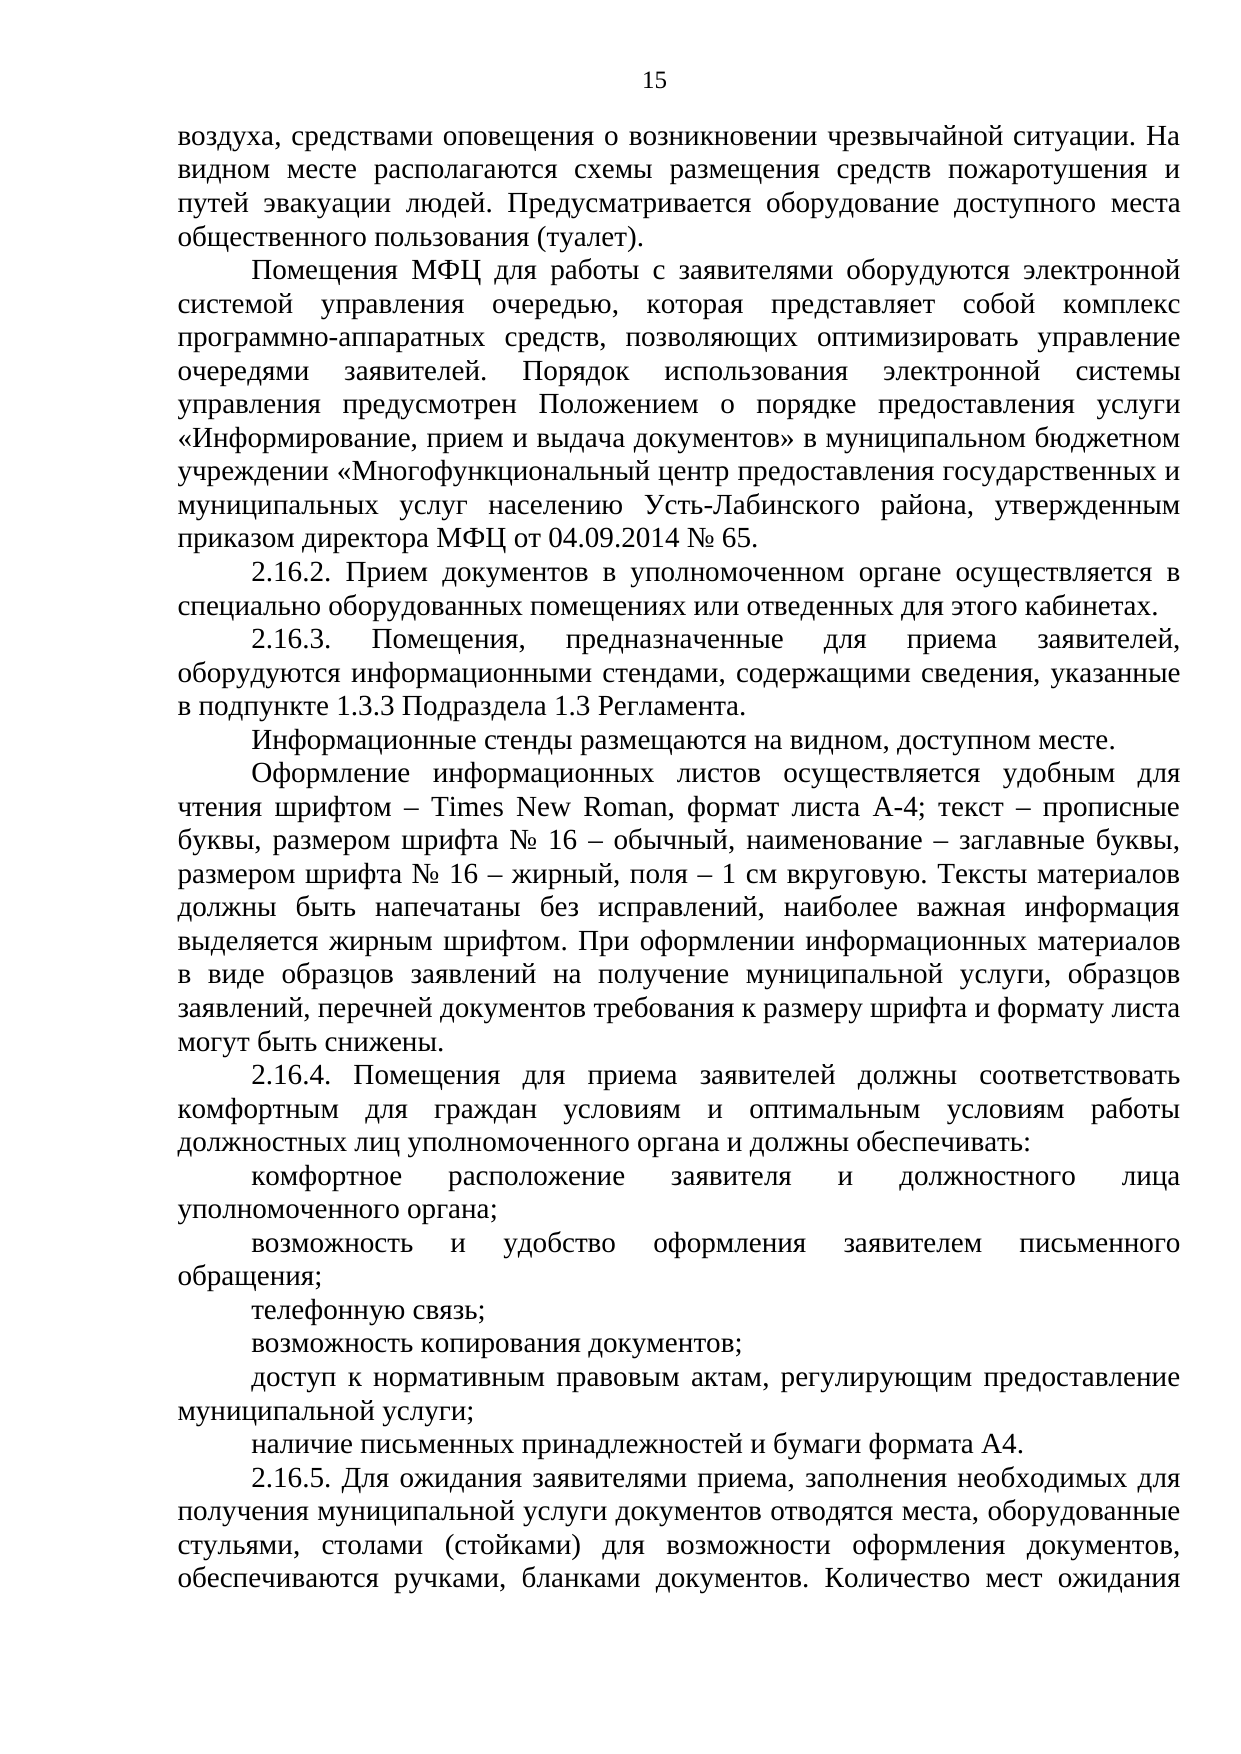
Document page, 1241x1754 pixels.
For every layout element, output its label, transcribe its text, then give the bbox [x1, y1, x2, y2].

text Оформление информационных листов осуществляется удобным для чтения шрифтом – Times New Roman, формат листа A-4; текст – прописные буквы, размером шрифта № 16 – обычный, наименование – заглавные буквы, размером шрифта № 16 – жирный, поля – 1 см вкруговую. Тексты материалов должны быть напечатаны без исправлений, наиболее важная информация выделяется жирным шрифтом. При оформлении информационных материалов в виде образцов заявлений на получение муниципальной услуги, образцов заявлений, перечней документов требования к размеру шрифта и формату листа могут быть снижены. [177, 755, 1181, 1057]
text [177, 118, 1181, 252]
text телефонную связь; [177, 1292, 1181, 1326]
text Помещения МФЦ для работы с заявителями оборудуются электронной системой управления очередью, которая представляет собой комплекс программно-аппаратных средств, позволяющих оптимизировать управление очередями заявителей. Порядок использования электронной системы управления предусмотрен Положением о порядке предоставления услуги «Информирование, прием и выдача документов» в муниципальном бюджетном учреждении «Многофункциональный центр предоставления государственных и муниципальных услуг населению Усть-Лабинского района, утвержденным приказом директора МФЦ от 04.09.2014 № 65. [177, 252, 1181, 554]
text возможность копирования документов; [177, 1326, 1181, 1359]
text комфортное расположение заявителя и должностного лица уполномоченного органа; [177, 1158, 1181, 1225]
text наличие письменных принадлежностей и бумаги формата A4. [177, 1426, 1181, 1460]
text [177, 1460, 1181, 1594]
text возможность и удобство оформления заявителем письменного обращения; [177, 1225, 1181, 1292]
text 2.16.2. Прием документов в уполномоченном органе осуществляется в специально оборудованных помещениях или отведенных для этого кабинетах. [177, 554, 1181, 621]
text доступ к нормативным правовым актам, регулирующим предоставление муниципальной услуги; [177, 1359, 1181, 1426]
text 2.16.3. Помещения, предназначенные для приема заявителей, оборудуются информационными стендами, содержащими сведения, указанные в подпункте 1.3.3 Подраздела 1.3 Регламента. [177, 621, 1181, 722]
text 2.16.4. Помещения для приема заявителей должны соответствовать комфортным для граждан условиям и оптимальным условиям работы должностных лиц уполномоченного органа и должны обеспечивать: [177, 1057, 1181, 1158]
text Информационные стенды размещаются на видном, доступном месте. [177, 722, 1181, 755]
